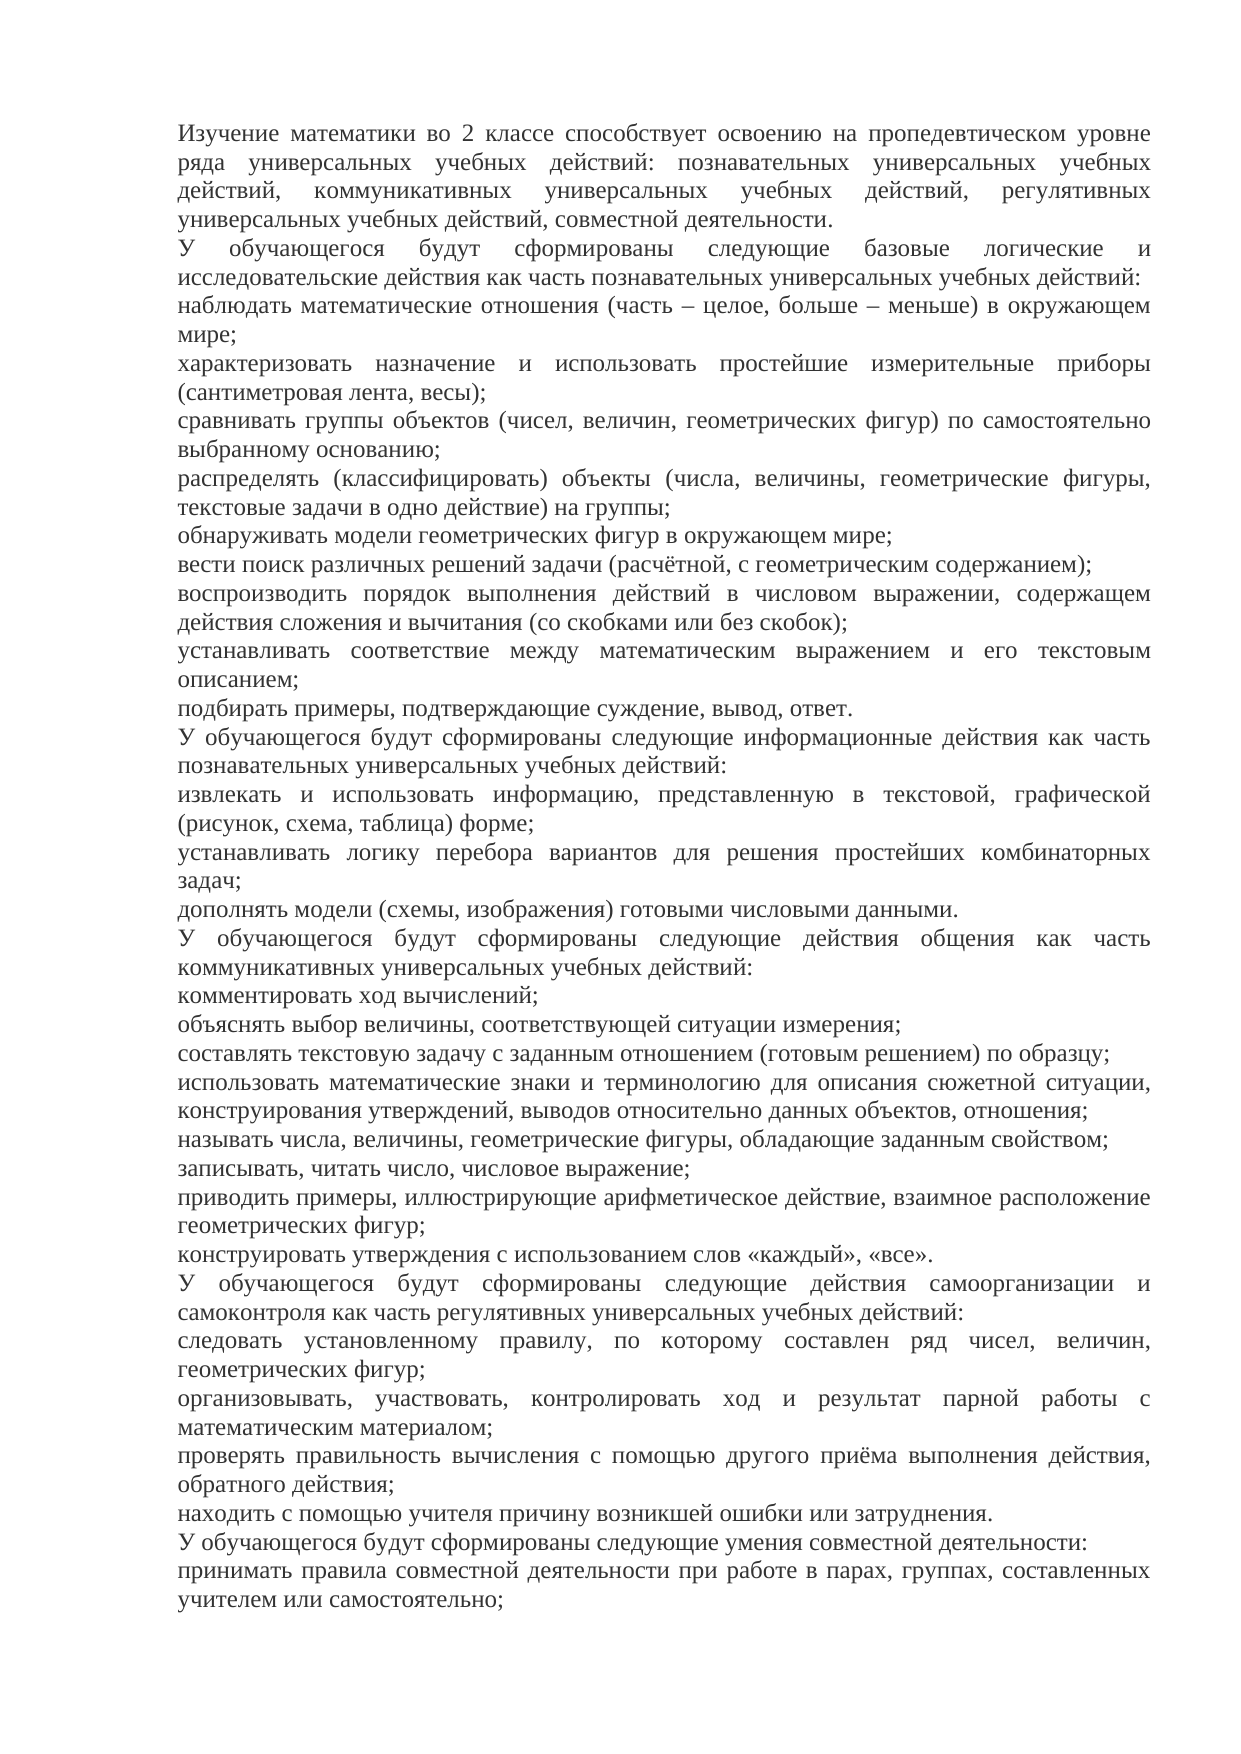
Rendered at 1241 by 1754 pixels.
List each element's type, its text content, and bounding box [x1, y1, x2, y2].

text устанавливать соответствие между математическим выражением и его текстовым описанием; [177, 636, 1152, 693]
text обнаруживать модели геометрических фигур в окружающем мире; [177, 521, 1152, 549]
text организовывать, участвовать, контролировать ход и результат парной работы с математическим материалом; [177, 1383, 1152, 1441]
text У обучающегося будут сформированы следующие действия общения как часть коммуникативных универсальных учебных действий: [177, 923, 1152, 981]
text конструировать утверждения с использованием слов «каждый», «все». [177, 1239, 1152, 1268]
text объяснять выбор величины, соответствующей ситуации измерения; [177, 1009, 1152, 1038]
text дополнять модели (схемы, изображения) готовыми числовыми данными. [177, 894, 1152, 923]
text комментировать ход вычислений; [177, 981, 1152, 1009]
text следовать установленному правилу, по которому составлен ряд чисел, величин, геометрических фигур; [177, 1326, 1152, 1383]
text приводить примеры, иллюстрирующие арифметическое действие, взаимное расположение геометрических фигур; [177, 1182, 1152, 1239]
text записывать, читать число, числовое выражение; [177, 1153, 1152, 1182]
text распределять (классифицировать) объекты (числа, величины, геометрические фигуры, текстовые задачи в одно действие) на группы; [177, 463, 1152, 521]
text сравнивать группы объектов (чисел, величин, геометрических фигур) по самостоятельно выбранному основанию; [177, 406, 1152, 463]
text У обучающегося будут сформированы следующие базовые логические и исследовательские действия как часть познавательных универсальных учебных действий: [177, 233, 1152, 291]
text У обучающегося будут сформированы следующие информационные действия как часть познавательных универсальных учебных действий: [177, 722, 1152, 779]
text принимать правила совместной деятельности при работе в парах, группах, составленных учителем или самостоятельно; [177, 1556, 1152, 1613]
text извлекать и использовать информацию, представленную в текстовой, графической (рисунок, схема, таблица) форме; [177, 779, 1152, 837]
text воспроизводить порядок выполнения действий в числовом выражении, содержащем действия сложения и вычитания (со скобками или без скобок); [177, 578, 1152, 636]
text вести поиск различных решений задачи (расчётной, с геометрическим содержанием); [177, 549, 1152, 578]
text называть числа, величины, геометрические фигуры, обладающие заданным свойством; [177, 1124, 1152, 1153]
text находить с помощью учителя причину возникшей ошибки или затруднения. [177, 1498, 1152, 1527]
text У обучающегося будут сформированы следующие действия самоорганизации и самоконтроля как часть регулятивных универсальных учебных действий: [177, 1268, 1152, 1326]
text составлять текстовую задачу с заданным отношением (готовым решением) по образцу; [177, 1038, 1152, 1067]
text проверять правильность вычисления с помощью другого приёма выполнения действия, обратного действия; [177, 1441, 1152, 1498]
text характеризовать назначение и использовать простейшие измерительные приборы (сантиметровая лента, весы); [177, 348, 1152, 406]
text использовать математические знаки и терминологию для описания сюжетной ситуации, конструирования утверждений, выводов относительно данных объектов, отношения; [177, 1067, 1152, 1124]
text подбирать примеры, подтверждающие суждение, вывод, ответ. [177, 693, 1152, 722]
text наблюдать математические отношения (часть – целое, больше – меньше) в окружающем мире; [177, 291, 1152, 348]
text У обучающегося будут сформированы следующие умения совместной деятельности: [177, 1527, 1152, 1556]
text устанавливать логику перебора вариантов для решения простейших комбинаторных задач; [177, 837, 1152, 894]
text Изучение математики во 2 классе способствует освоению на пропедевтическом уровне ряда универсальных учебных действий: познавательных универсальных учебных действий, коммуникативных универсальных учебных действий, регулятивных универсальных учебных действий, совместной деятельности. [177, 118, 1152, 233]
